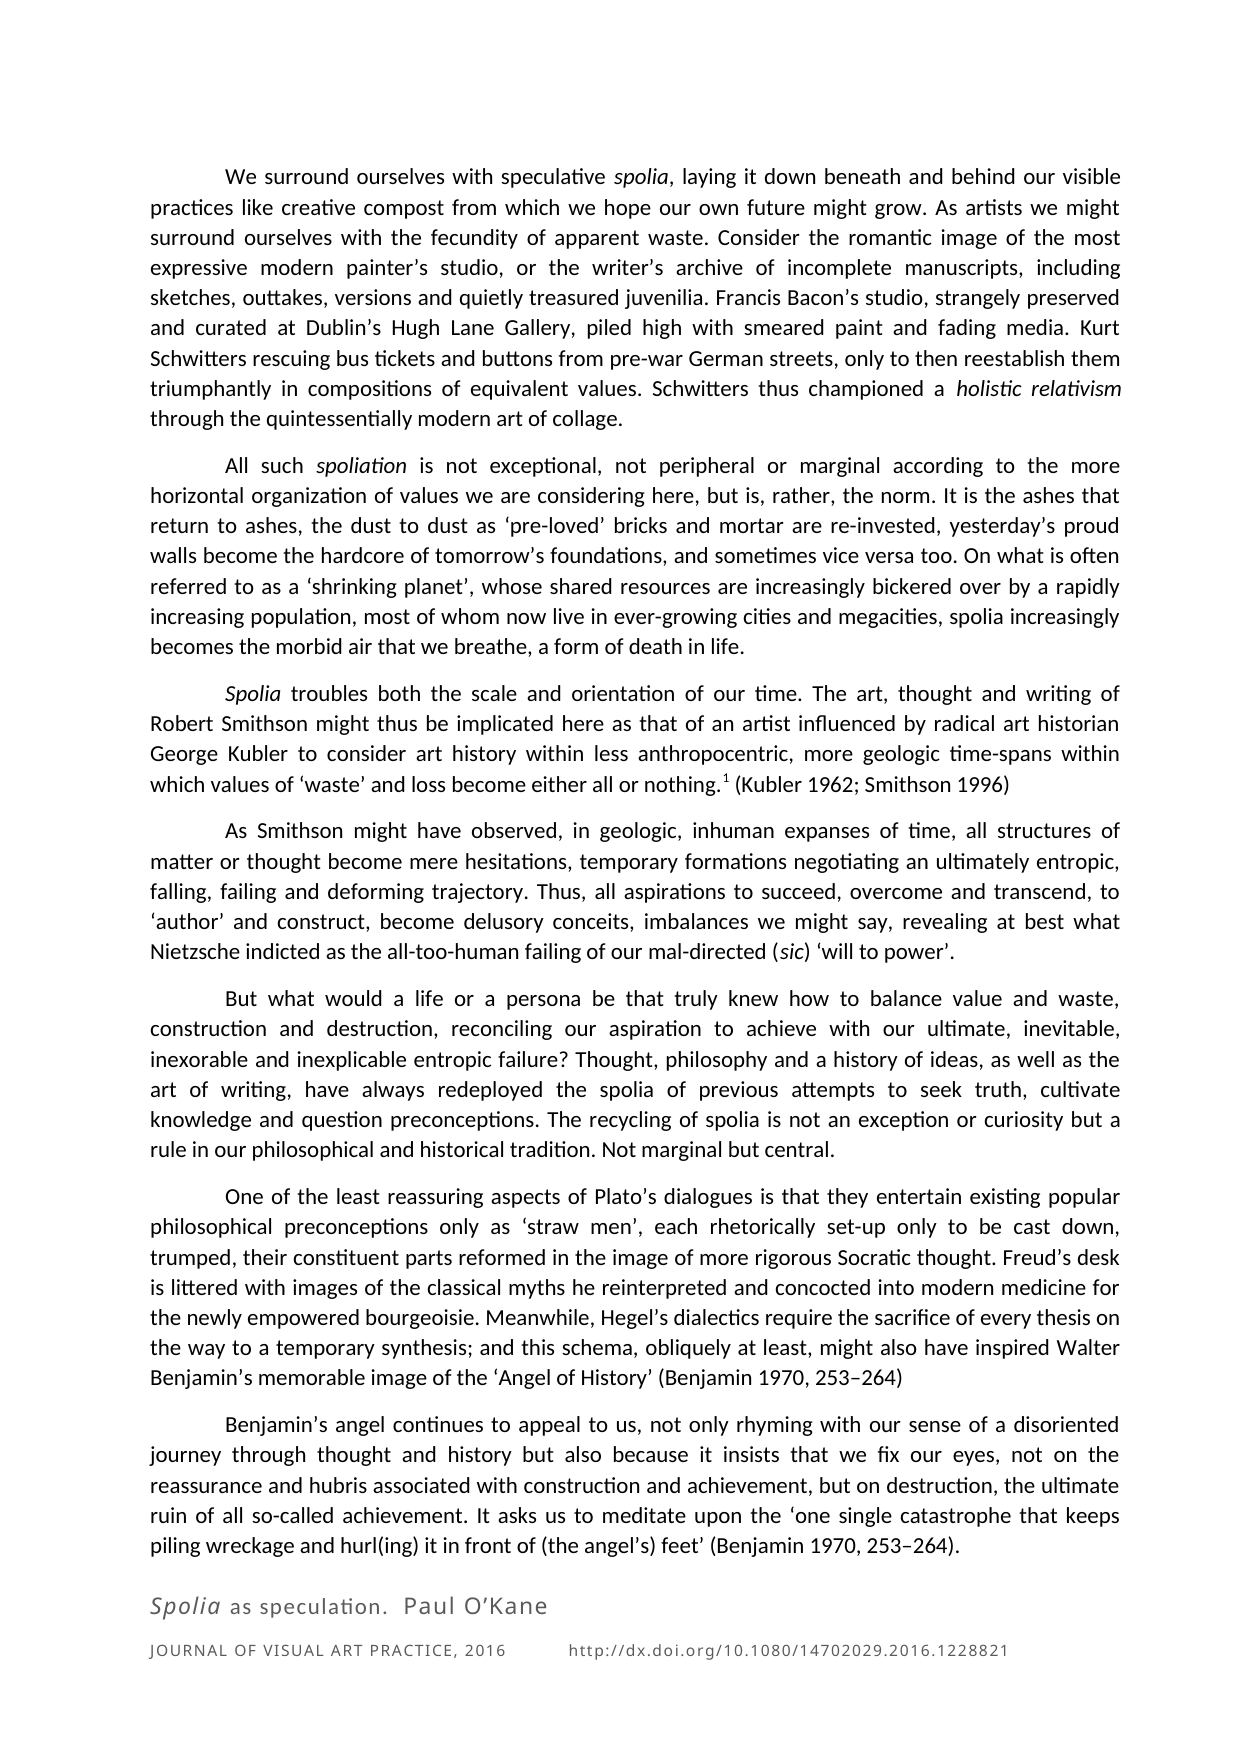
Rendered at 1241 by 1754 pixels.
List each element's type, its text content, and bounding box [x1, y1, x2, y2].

text As Smithson might have observed, in geologic, inhuman expanses of time, all structures of matter or thought become mere hesitations, temporary formations negotiating an ultimately entropic, falling, failing and deforming trajectory. Thus, all aspirations to succeed, overcome and transcend, to ‘author’ and construct, become delusory conceits, imbalances we might say, revealing at best what Nietzsche indicted as the all-too-human failing of our mal-directed (sic) ‘will to power’. [150, 817, 1122, 966]
text We surround ourselves with speculative spolia, laying it down beneath and behind our visible practices like creative compost from which we hope our own future might grow. As artists we might surround ourselves with the fecundity of apparent waste. Consider the romantic image of the most expressive modern painter’s studio, or the writer’s archive of incomplete manuscripts, including sketches, outtakes, versions and quietly treasured juvenilia. Francis Bacon’s studio, strangely preserved and curated at Dublin’s Hugh Lane Gallery, piled high with smeared paint and fading media. Kurt Schwitters rescuing bus tickets and buttons from pre-war German streets, only to then reestablish them triumphantly in compositions of equivalent values. Schwitters thus championed a holistic relativism through the quintessentially modern art of collage. [150, 162, 1122, 432]
text Spolia troubles both the scale and orientation of our time. The art, thought and writing of Robert Smithson might thus be implicated here as that of an artist influenced by radical art historian George Kubler to consider art history within less anthropocentric, more geologic time-spans within which values of ‘waste’ and loss become either all or nothing.1 (Kubler 1962; Smithson 1996) [150, 679, 1122, 798]
text All such spoliation is not exceptional, not peripheral or marginal according to the more horizontal organization of values we are considering here, but is, rather, the norm. It is the ashes that return to ashes, the dust to dust as ‘pre-loved’ bricks and mortar are re-invested, yesterday’s proud walls become the hardcore of tomorrow’s foundations, and sometimes vice versa too. On what is often referred to as a ‘shrinking planet’, whose shared resources are increasingly bickered over by a rapidly increasing population, most of whom now live in ever-growing cities and megacities, spolia increasingly becomes the morbid air that we breathe, a form of death in life. [150, 451, 1122, 660]
text But what would a life or a persona be that truly knew how to balance value and waste, construction and destruction, reconciling our aspiration to achieve with our ultimate, inevitable, inexorable and inexplicable entropic failure? Thought, philosophy and a history of ideas, as well as the art of writing, have always redeployed the spolia of previous attempts to seek truth, cultivate knowledge and question preconceptions. The recycling of spolia is not an exception or curiosity but a rule in our philosophical and historical tradition. Not marginal but central. [150, 984, 1122, 1163]
text One of the least reassuring aspects of Plato’s dialogues is that they entertain existing popular philosophical preconceptions only as ‘straw men’, each rhetorically set-up only to be cast down, trumped, their constituent parts reformed in the image of more rigorous Socratic thought. Freud’s desk is littered with images of the classical myths he reinterpreted and concocted into modern medicine for the newly empowered bourgeoisie. Meanwhile, Hegel’s dialectics require the sacrifice of every thesis on the way to a temporary synthesis; and this schema, obliquely at least, might also have inspired Walter Benjamin’s memorable image of the ‘Angel of History’ (Benjamin 1970, 253–264) [150, 1182, 1122, 1392]
text Benjamin’s angel continues to appeal to us, not only rhyming with our sense of a disoriented journey through thought and history but also because it insists that we fix our eyes, not on the reassurance and hubris associated with construction and achievement, but on destruction, the ultimate ruin of all so-called achievement. It asks us to meditate upon the ‘one single catastrophe that keeps piling wreckage and hurl(ing) it in front of (the angel’s) feet’ (Benjamin 1970, 253–264). [150, 1410, 1122, 1559]
